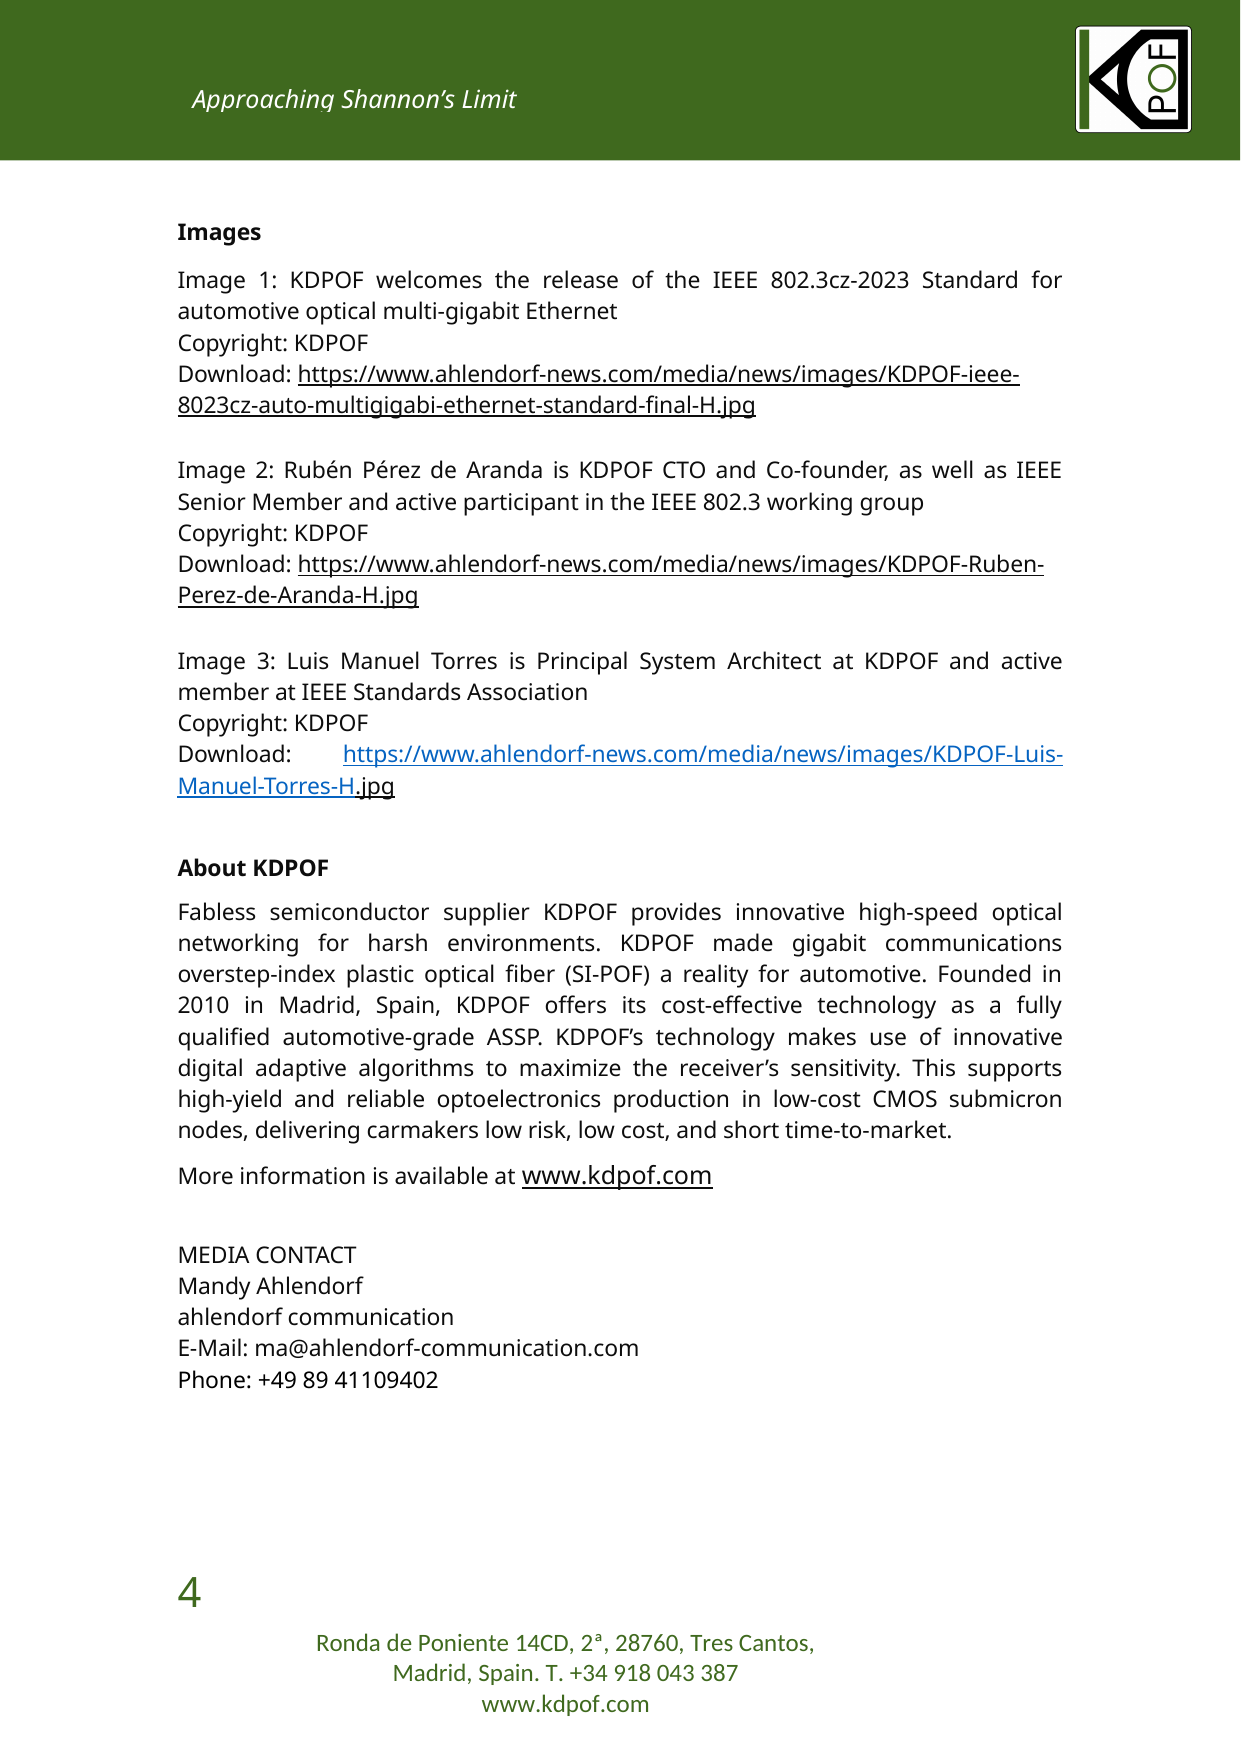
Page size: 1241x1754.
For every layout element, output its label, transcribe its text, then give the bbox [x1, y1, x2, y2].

text Copyright: KDPOF [177, 517, 1063, 548]
text Phone: +49 89 41109402 [177, 1363, 1063, 1395]
list Image 3: Luis Manuel Torres is Principal System Architect at KDPOF and active member at IEEE Standards Association [177, 645, 1063, 707]
text MEDIA CONTACT [177, 1238, 1063, 1270]
text Download: https://www.ahlendorf-news.com/media/news/images/KDPOF-ieee-8023cz-auto-multigigabi-ethernet-standard-final-H.jpg [177, 358, 1063, 420]
text Copyright: KDPOF [177, 327, 1063, 358]
text About KDPOF [177, 852, 1063, 883]
text E-Mail: ma@ahlendorf-communication.com [177, 1332, 1063, 1363]
list Copyright: KDPOF [177, 707, 1063, 738]
text Image 2: Rubén Pérez de Aranda is KDPOF CTO and Co-founder, as well as IEEE Senior Member and active participant in the IEEE 802.3 working group [177, 454, 1063, 517]
picture [1072, 16, 1196, 140]
text More information is available at www.kdpof.com [177, 1158, 1063, 1192]
text Download: https://www.ahlendorf-news.com/media/news/images/KDPOF-Luis-Manuel-Torres-H.jpg [177, 738, 1063, 801]
text Mandy Ahlendorf [177, 1270, 1063, 1301]
text Image 1: KDPOF welcomes the release of the IEEE 802.3cz-2023 Standard for automotive optical multi-gigabit Ethernet [177, 264, 1063, 327]
text Images [177, 216, 1063, 247]
text Download: https://www.ahlendorf-news.com/media/news/images/KDPOF-Ruben-Perez-de-Aranda-H.jpg [177, 548, 1063, 611]
text Fabless semiconductor supplier KDPOF provides innovative high-speed optical networking for harsh environments. KDPOF made gigabit communications overstep-index plastic optical fiber (SI-POF) a reality for automotive. Founded in 2010 in Madrid, Spain, KDPOF offers its cost-effective technology as a fully qualified automotive-grade ASSP. KDPOF’s technology makes use of innovative digital adaptive algorithms to maximize the receiver’s sensitivity. This supports high-yield and reliable optoelectronics production in low-cost CMOS submicron nodes, delivering carmakers low risk, low cost, and short time-to-market. [177, 895, 1063, 1145]
text ahlendorf communication [177, 1301, 1063, 1332]
